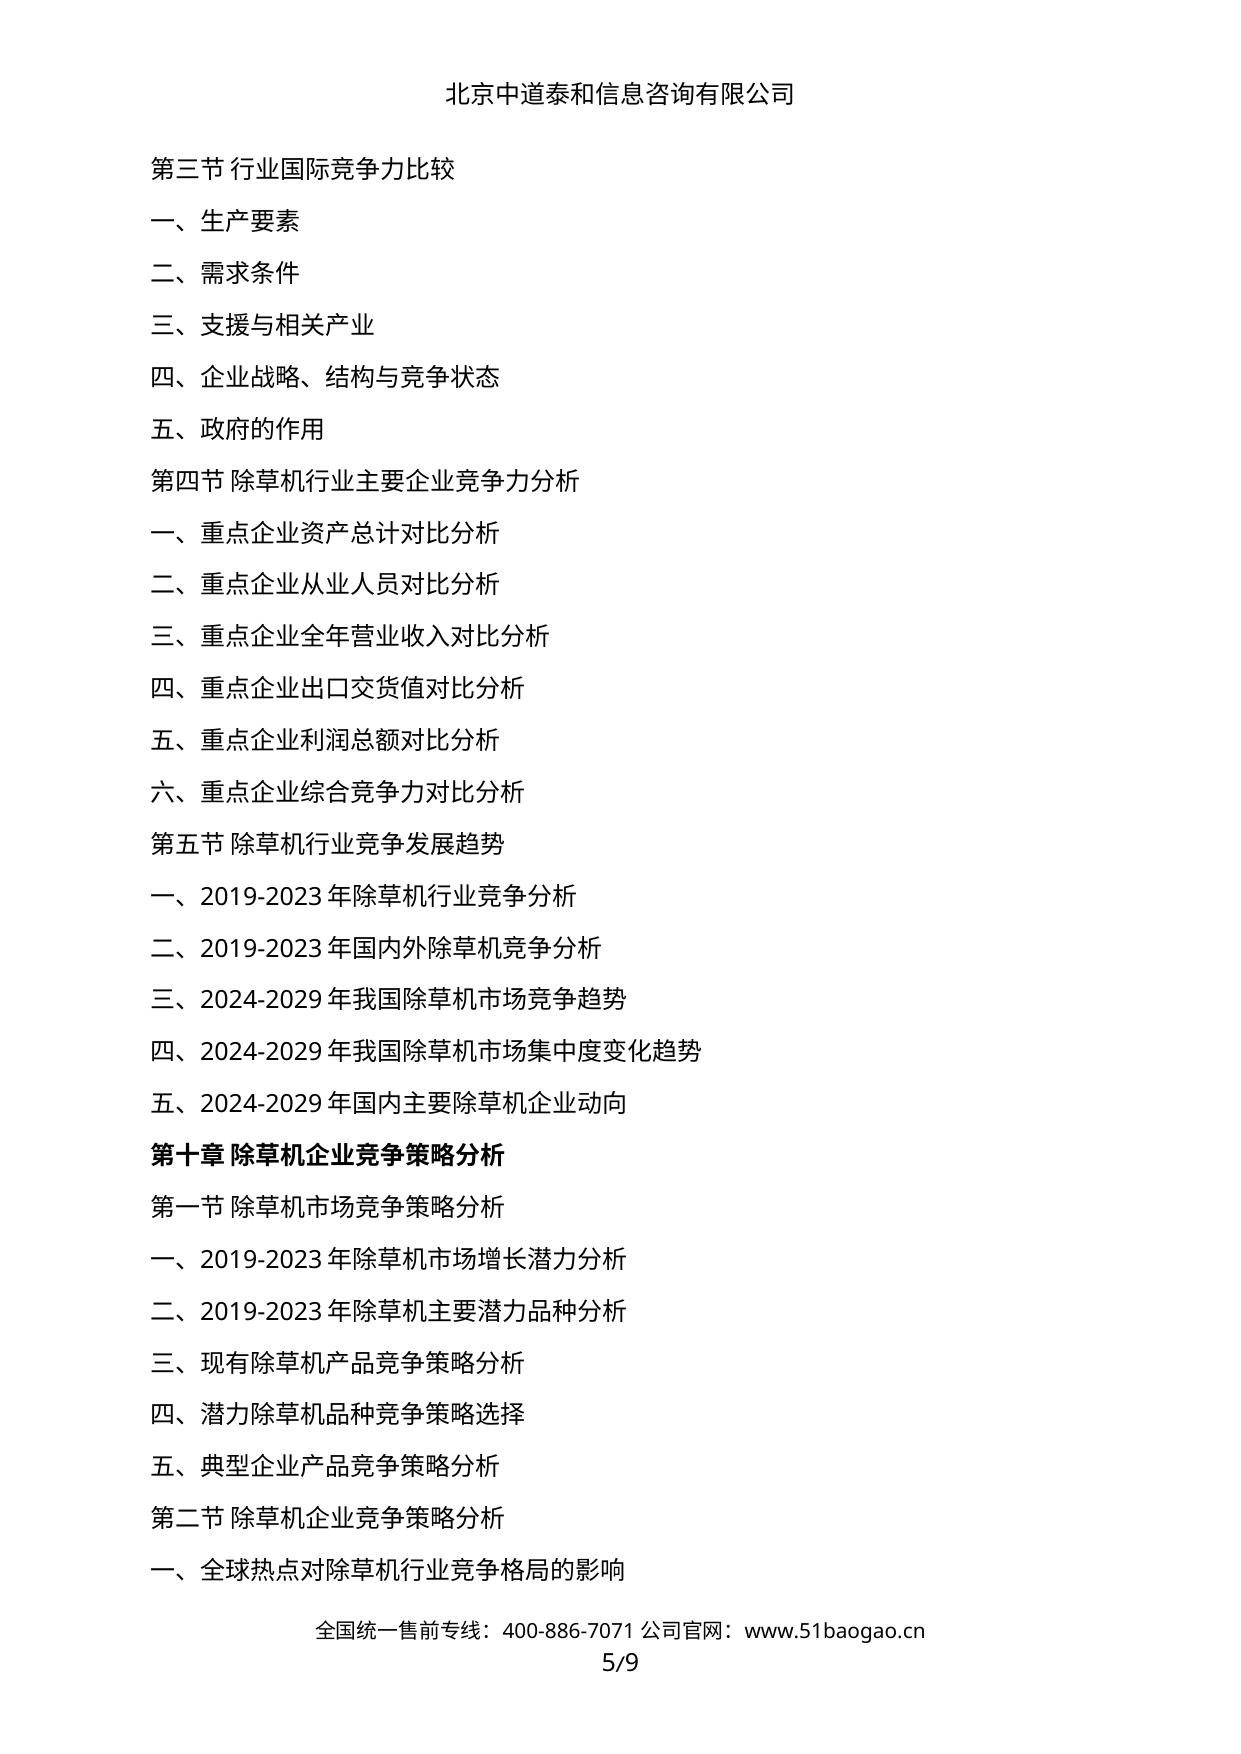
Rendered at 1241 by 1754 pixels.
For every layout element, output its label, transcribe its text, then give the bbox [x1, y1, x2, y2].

text 四、企业战略、结构与竞争状态 [150, 357, 1090, 394]
text 一、2019-2023年除草机市场增长潜力分析 [150, 1239, 1090, 1276]
text 三、重点企业全年营业收入对比分析 [150, 617, 1090, 653]
text 第五节 除草机行业竞争发展趋势 [150, 824, 1090, 861]
text 一、生产要素 [150, 202, 1090, 238]
text 四、潜力除草机品种竞争策略选择 [150, 1395, 1090, 1431]
text 一、2019-2023年除草机行业竞争分析 [150, 876, 1090, 912]
text 第三节 行业国际竞争力比较 [150, 150, 1090, 186]
text 第十章 除草机企业竞争策略分析 [150, 1136, 1090, 1172]
text 二、需求条件 [150, 254, 1090, 290]
text 五、重点企业利润总额对比分析 [150, 721, 1090, 757]
text 三、2024-2029年我国除草机市场竞争趋势 [150, 980, 1090, 1016]
text 二、2019-2023年国内外除草机竞争分析 [150, 928, 1090, 964]
text 第二节 除草机企业竞争策略分析 [150, 1499, 1090, 1535]
text 三、支援与相关产业 [150, 306, 1090, 342]
text 二、2019-2023年除草机主要潜力品种分析 [150, 1291, 1090, 1327]
text 一、重点企业资产总计对比分析 [150, 513, 1090, 549]
text 五、政府的作用 [150, 409, 1090, 446]
text 六、重点企业综合竞争力对比分析 [150, 772, 1090, 809]
text 一、全球热点对除草机行业竞争格局的影响 [150, 1551, 1090, 1587]
text 二、重点企业从业人员对比分析 [150, 565, 1090, 601]
text 第一节 除草机市场竞争策略分析 [150, 1187, 1090, 1224]
text 五、2024-2029年国内主要除草机企业动向 [150, 1084, 1090, 1120]
text 五、典型企业产品竞争策略分析 [150, 1447, 1090, 1483]
text 三、现有除草机产品竞争策略分析 [150, 1343, 1090, 1379]
text 第四节 除草机行业主要企业竞争力分析 [150, 461, 1090, 497]
text 四、重点企业出口交货值对比分析 [150, 669, 1090, 705]
text 四、2024-2029年我国除草机市场集中度变化趋势 [150, 1032, 1090, 1068]
